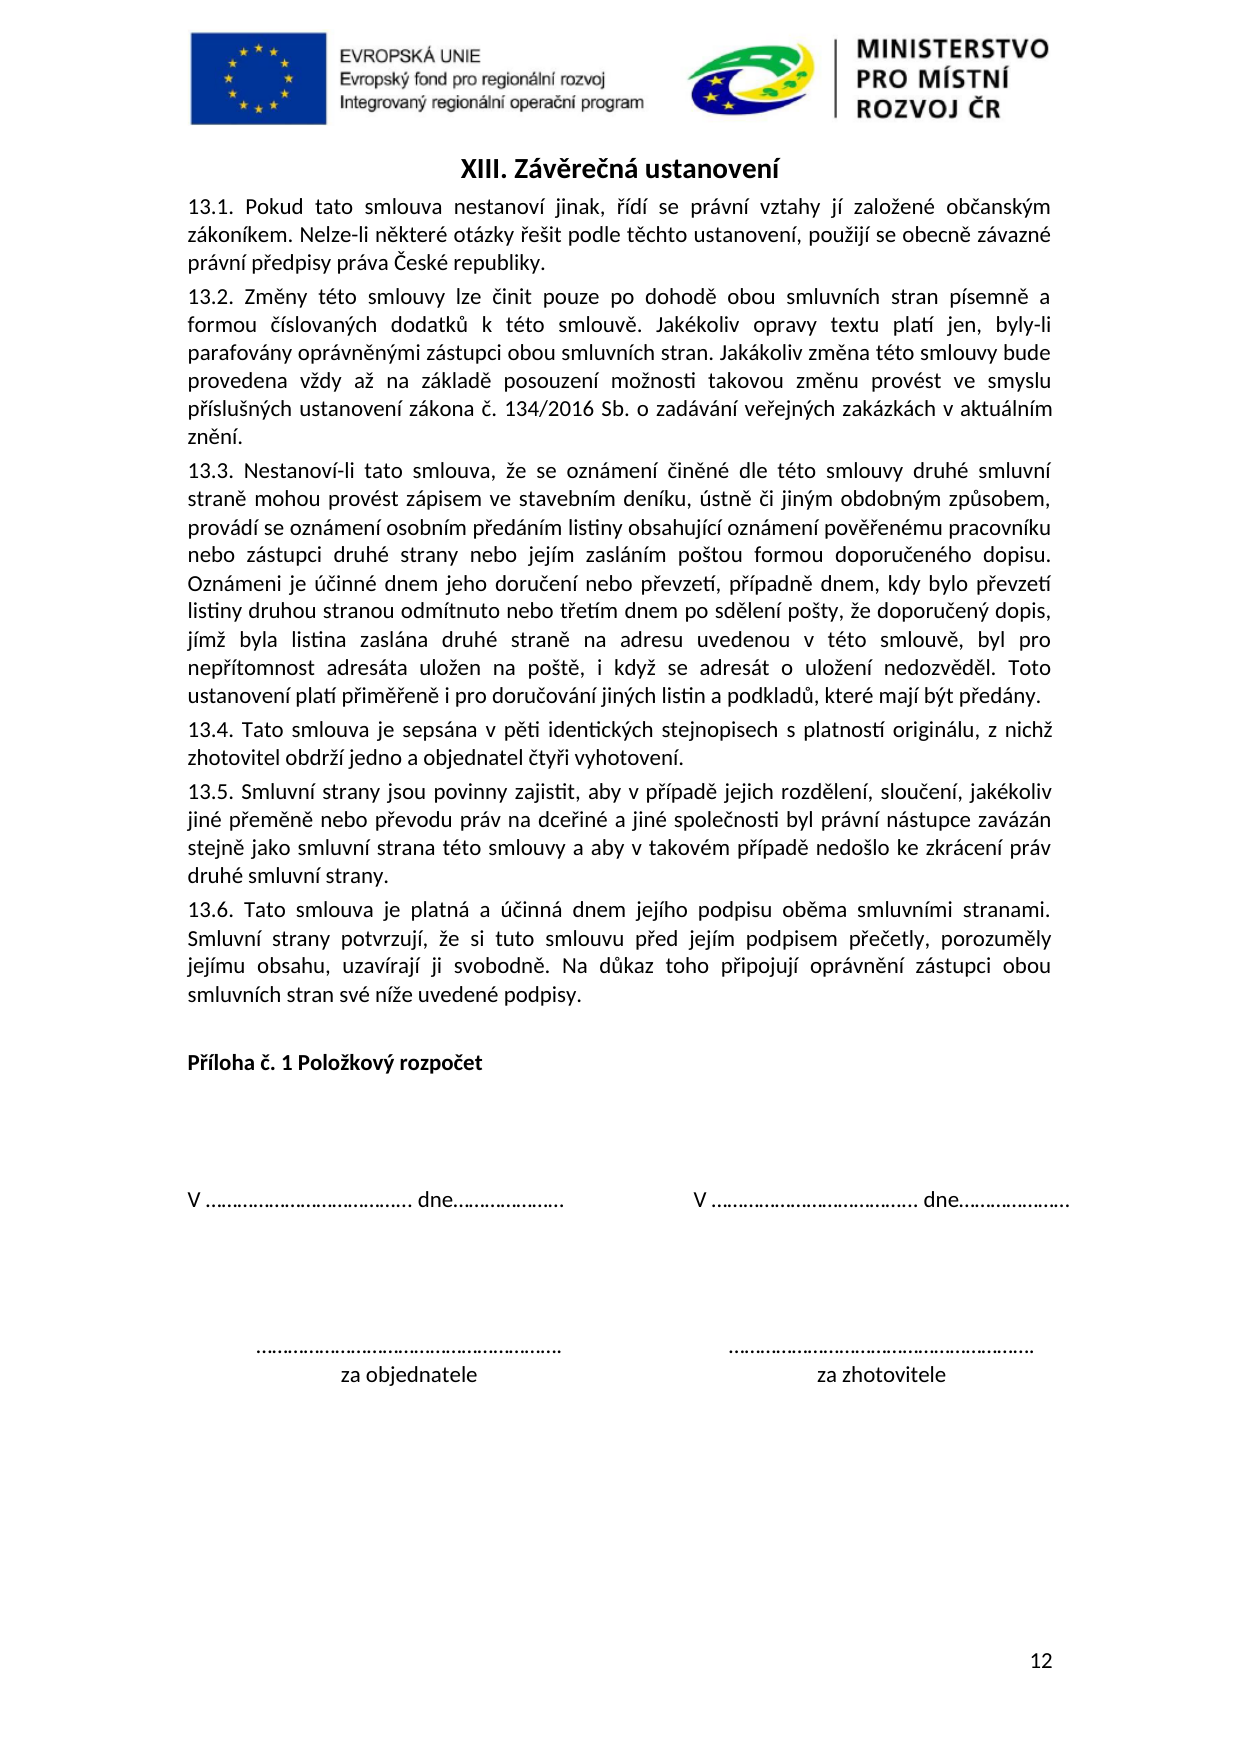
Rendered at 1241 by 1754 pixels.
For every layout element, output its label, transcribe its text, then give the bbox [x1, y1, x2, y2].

text 13.5. Smluvní strany jsou povinny zajistit, aby v případě jejich rozdělení, sloučení, jakékoliv jiné přeměně nebo převodu práv na dceřiné a jiné společnosti byl právní nástupce zavázán stejně jako smluvní strana této smlouvy a aby v takovém případě nedošlo ke zkrácení práv druhé smluvní strany. [187, 777, 1053, 889]
text 13.3. Nestanoví-li tato smlouva, že se oznámení činěné dle této smlouvy druhé smluvní straně mohou provést zápisem ve stavebním deníku, ústně či jiným obdobným způsobem, provádí se oznámení osobním předáním listiny obsahující oznámení pověřenému pracovníku nebo zástupci druhé strany nebo jejím zasláním poštou formou doporučeného dopisu. Oznámeni je účinné dnem jeho doručení nebo převzetí, případně dnem, kdy bylo převzetí listiny druhou stranou odmítnuto nebo třetím dnem po sdělení pošty, že doporučený dopis, jímž byla listina zaslána druhé straně na adresu uvedenou v této smlouvě, byl pro nepřítomnost adresáta uložen na poště, i když se adresát o uložení nedozvěděl. Toto ustanovení platí přiměřeně i pro doručování jiných listin a podkladů, které mají být předány. [187, 457, 1053, 709]
text 13.6. Tato smlouva je platná a účinná dnem jejího podpisu oběma smluvními stranami. Smluvní strany potvrzují, že si tuto smlouvu před jejím podpisem přečetly, porozuměly jejímu obsahu, uzavírají ji svobodně. Na důkaz toho připojují oprávnění zástupci obou smluvních stran své níže uvedené podpisy. [187, 896, 1053, 1008]
text …………………………………………………. …………………………………………………. [187, 1332, 1053, 1360]
text 13.2. Změny této smlouvy lze činit pouze po dohodě obou smluvních stran písemně a formou číslovaných dodatků k této smlouvě. Jakékoliv opravy textu platí jen, byly-li parafovány oprávněnými zástupci obou smluvních stran. Jakákoliv změna této smlouvy bude provedena vždy až na základě posouzení možnosti takovou změnu provést ve smyslu příslušných ustanovení zákona č. 134/2016 Sb. o zadávání veřejných zakázkách v aktuálním znění. [187, 282, 1053, 450]
text za objednatele za zhotovitele [187, 1360, 1053, 1388]
picture [187, 29, 1053, 126]
text 13.4. Tato smlouva je sepsána v pěti identických stejnopisech s platností originálu, z nichž zhotovitel obdrží jedno a objednatel čtyři vyhotovení. [187, 715, 1053, 771]
text XIII. Závěrečná ustanovení [187, 150, 1053, 186]
text Příloha č. 1 Položkový rozpočet [187, 1048, 1053, 1076]
text V ………………………………... dne………………… V ………………………………... dne………………… [187, 1185, 1053, 1213]
text 13.1. Pokud tato smlouva nestanoví jinak, řídí se právní vztahy jí založené občanským zákoníkem. Nelze-li některé otázky řešit podle těchto ustanovení, použijí se obecně závazné právní předpisy práva České republiky. [187, 192, 1053, 276]
